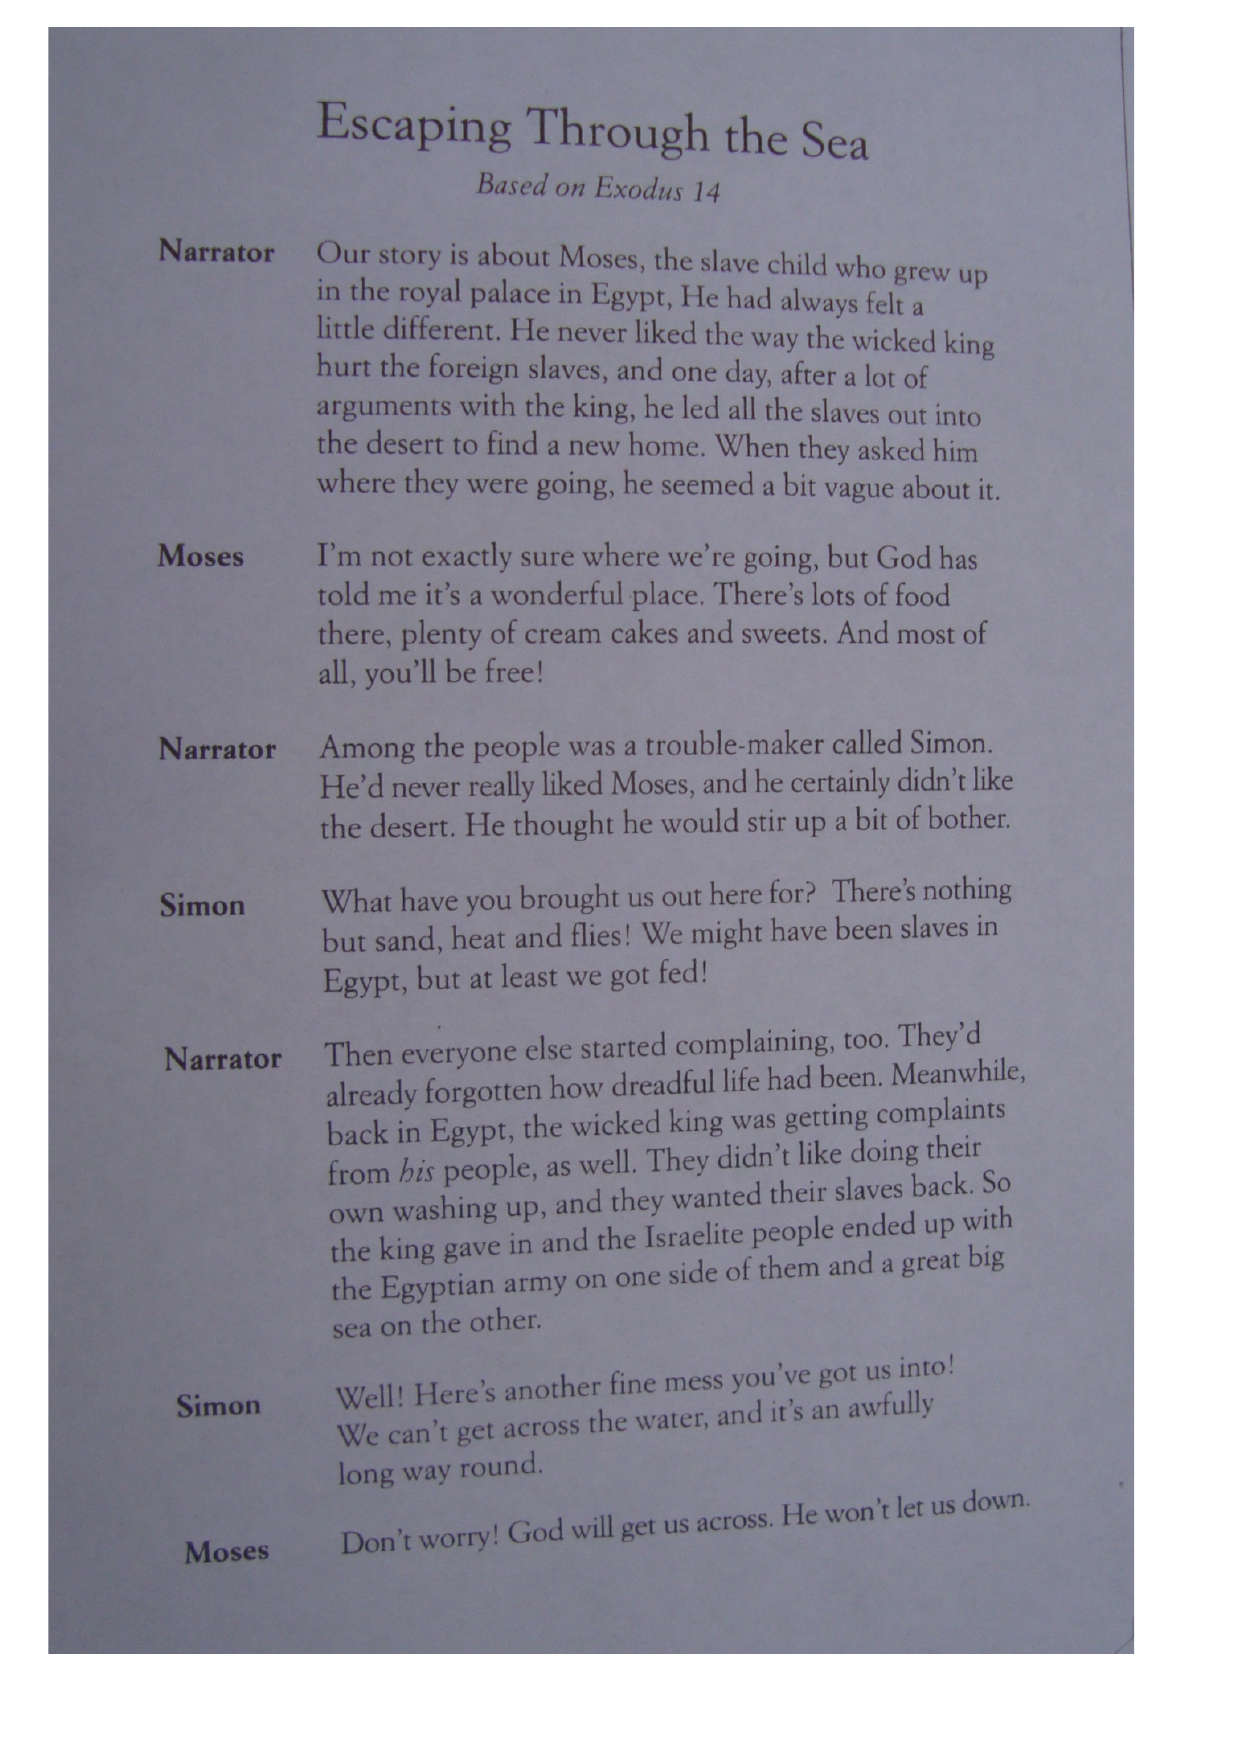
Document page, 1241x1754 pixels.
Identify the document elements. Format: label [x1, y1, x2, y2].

picture [48, 27, 1135, 1654]
